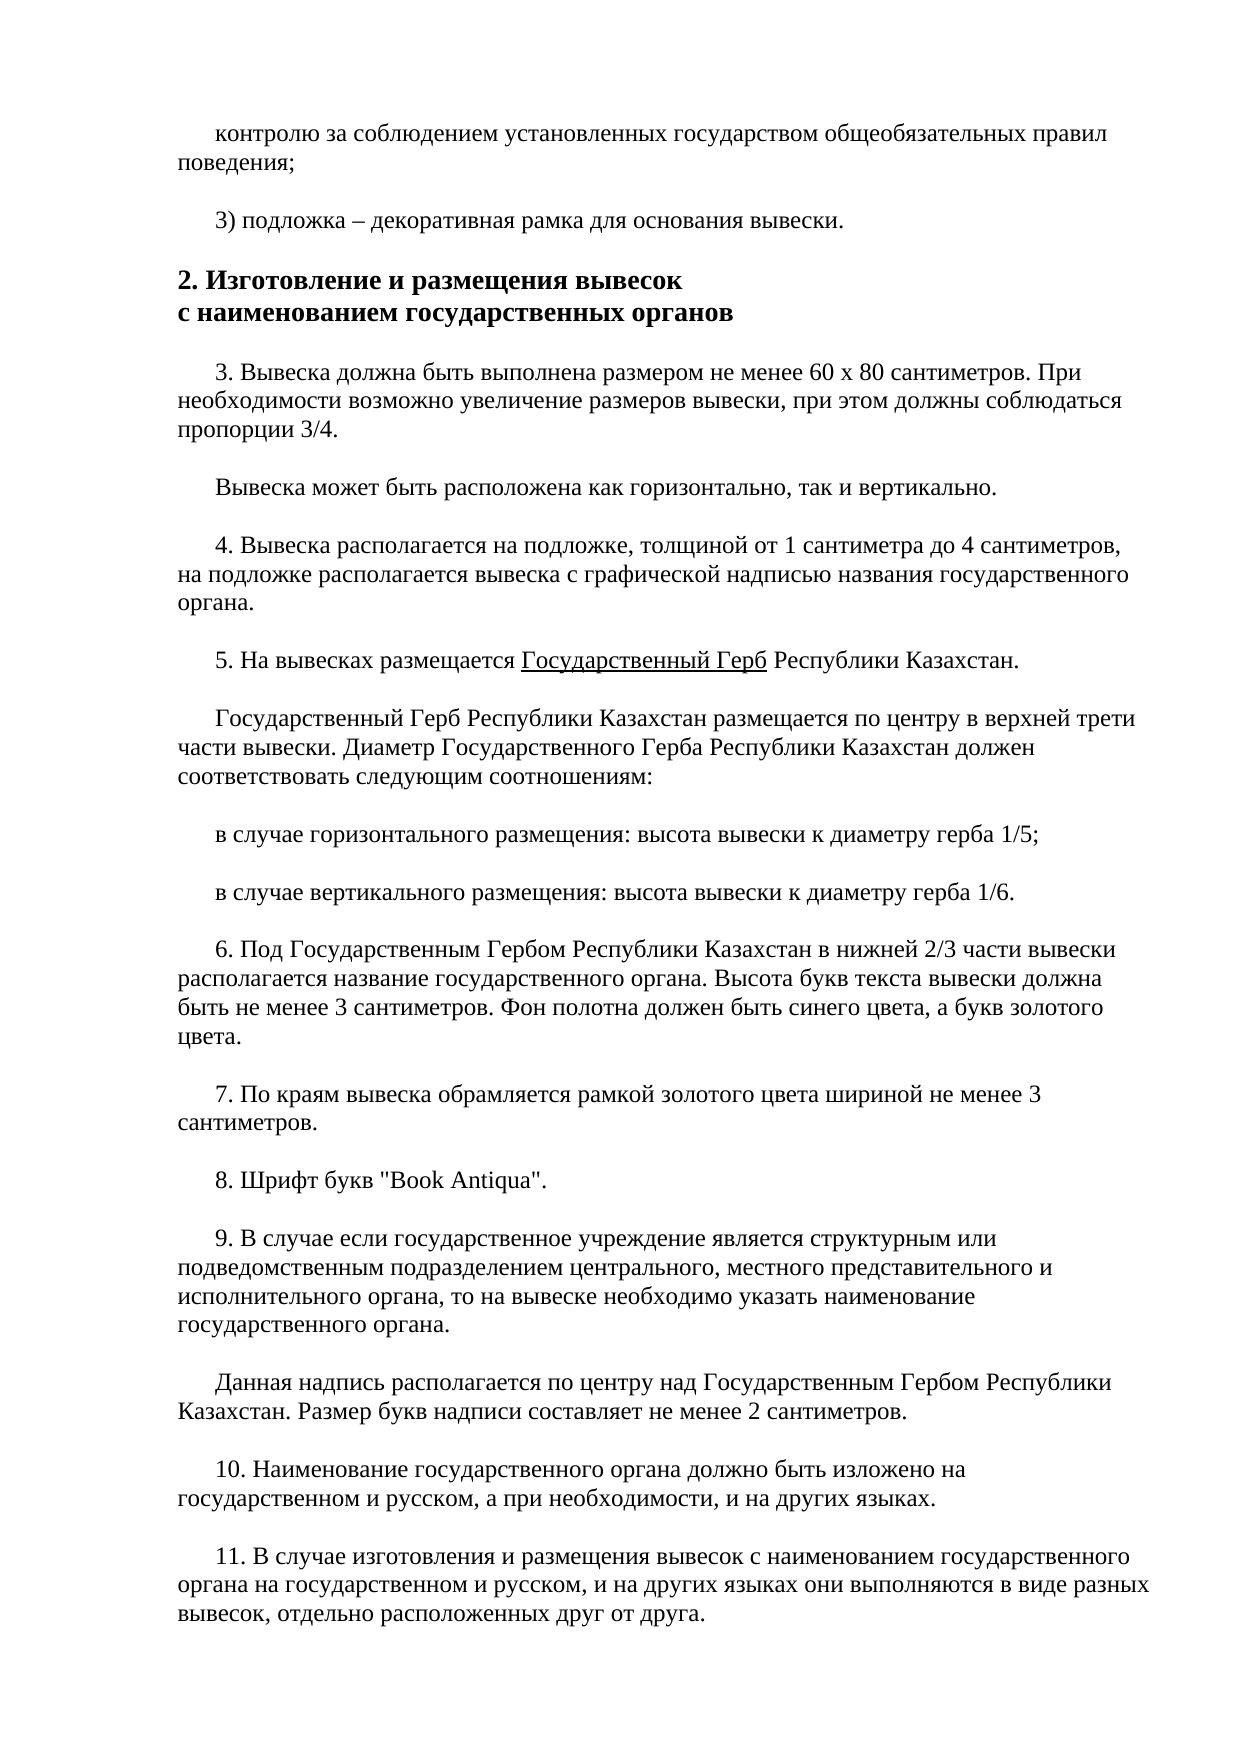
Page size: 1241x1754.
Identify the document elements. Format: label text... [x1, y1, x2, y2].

text Данная надпись располагается по центру над Государственным Гербом Республики Казахстан. Размер букв надписи составляет не менее 2 сантиметров. [177, 1367, 1152, 1425]
text 11. В случае изготовления и размещения вывесок с наименованием государственного органа на государственном и русском, и на других языках они выполняются в виде разных вывесок, отдельно расположенных друг от друга. [177, 1541, 1152, 1627]
text в случае вертикального размещения: высота вывески к диаметру герба 1/6. [177, 877, 1152, 905]
text 4. Вывеска располагается на подложке, толщиной от 1 сантиметра до 4 сантиметров, на подложке располагается вывеска с графической надписью названия государственного органа. [177, 530, 1152, 616]
text 2. Изготовление и размещения вывесок с наименованием государственных органов [177, 263, 1152, 327]
text Государственный Герб Республики Казахстан размещается по центру в верхней трети части вывески. Диаметр Государственного Герба Республики Казахстан должен соответствовать следующим соотношениям: [177, 703, 1152, 789]
text контролю за соблюдением установленных государством общеобязательных правил поведения; [177, 118, 1152, 176]
text 5. На вывесках размещается Государственный Герб Республики Казахстан. [177, 645, 1152, 674]
text в случае горизонтального размещения: высота вывески к диаметру герба 1/5; [177, 819, 1152, 847]
text Вывеска может быть расположена как горизонтально, так и вертикально. [177, 472, 1152, 501]
text 10. Наименование государственного органа должно быть изложено на государственном и русском, а при необходимости, и на других языках. [177, 1454, 1152, 1512]
text 3) подложка – декоративная рамка для основания вывески. [177, 205, 1152, 233]
text 6. Под Государственным Гербом Республики Казахстан в нижней 2/3 части вывески располагается название государственного органа. Высота букв текста вывески должна быть не менее 3 сантиметров. Фон полотна должен быть синего цвета, а букв золотого цвета. [177, 934, 1152, 1049]
text 7. По краям вывеска обрамляется рамкой золотого цвета шириной не менее 3 сантиметров. [177, 1079, 1152, 1136]
text 3. Вывеска должна быть выполнена размером не менее 60 х 80 сантиметров. При необходимости возможно увеличение размеров вывески, при этом должны соблюдаться пропорции 3/4. [177, 357, 1152, 443]
text 9. В случае если государственное учреждение является структурным или подведомственным подразделением центрального, местного представительного и исполнительного органа, то на вывеске необходимо указать наименование государственного органа. [177, 1223, 1152, 1338]
text 8. Шрифт букв "Book Antiqua". [177, 1165, 1152, 1194]
